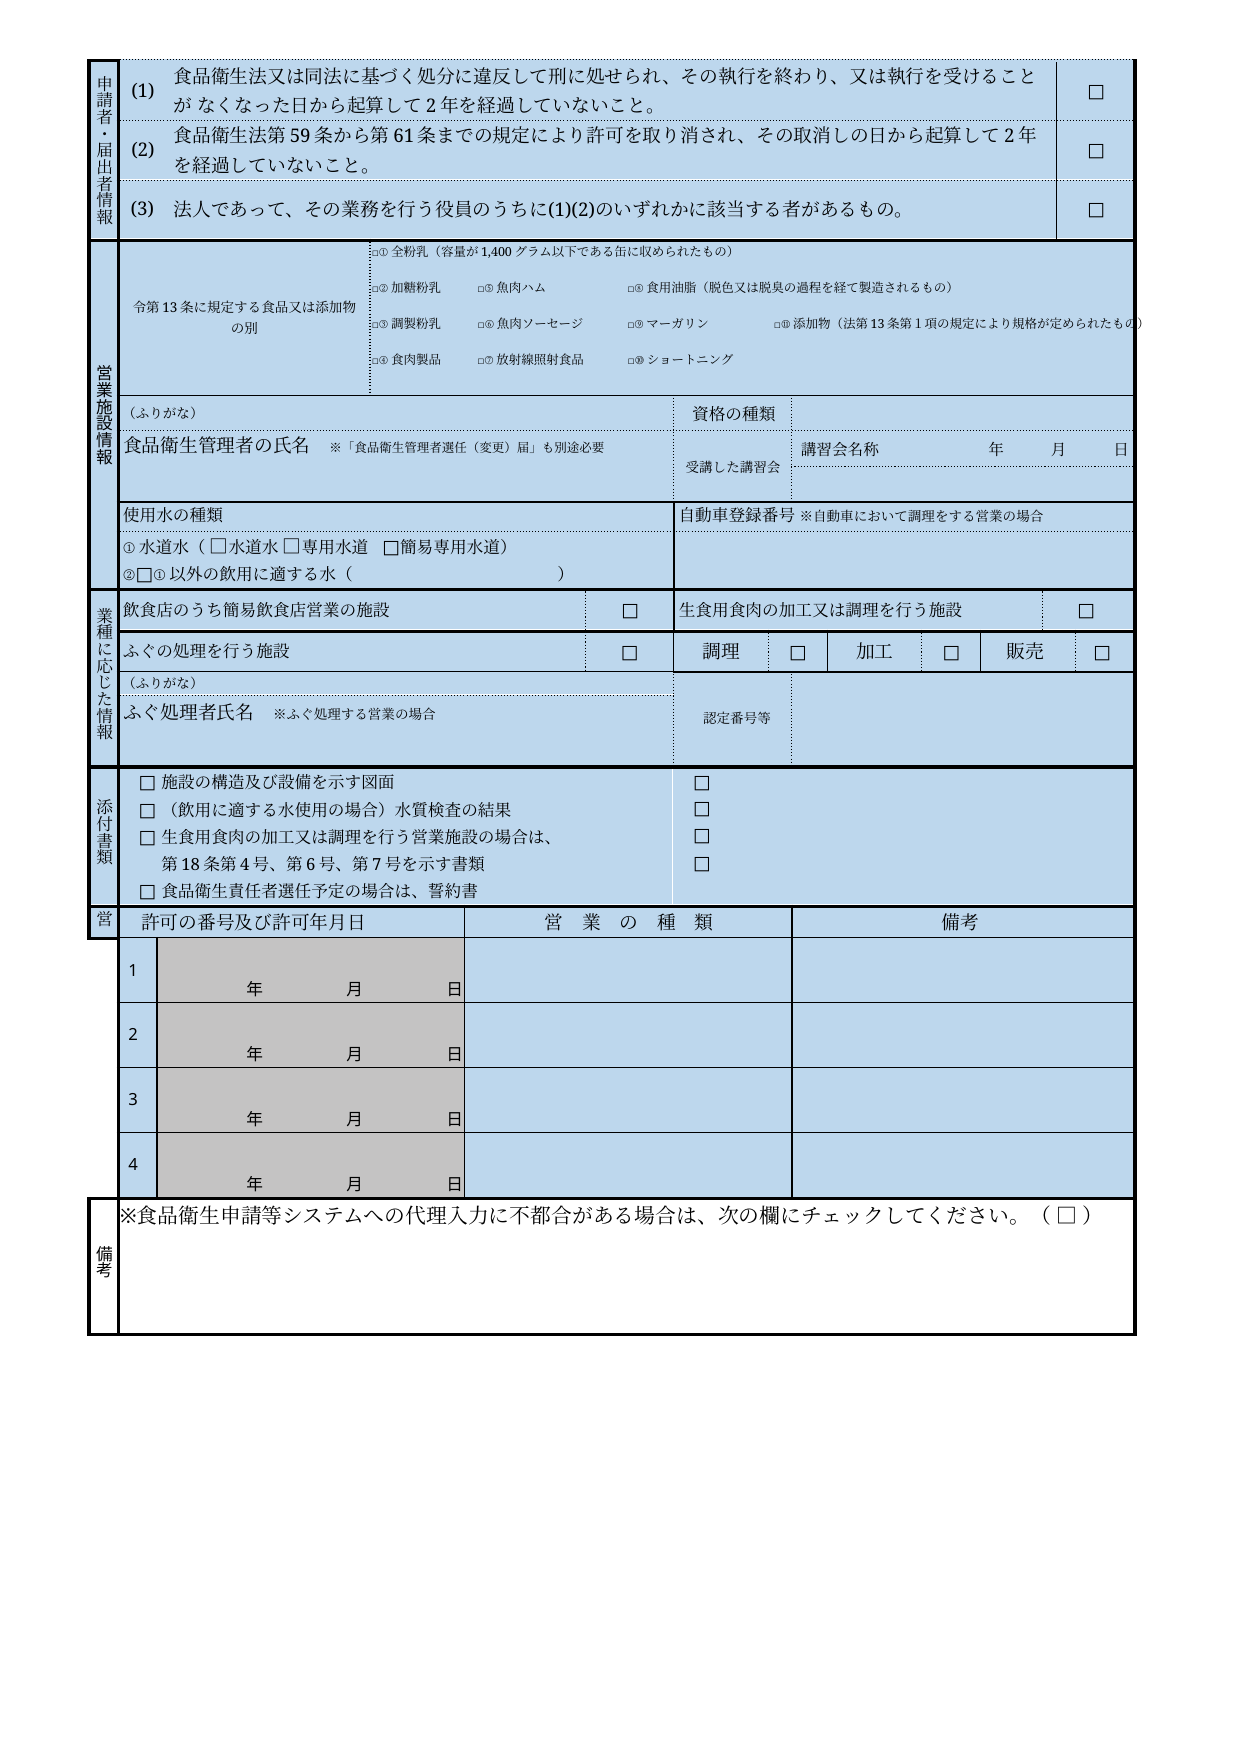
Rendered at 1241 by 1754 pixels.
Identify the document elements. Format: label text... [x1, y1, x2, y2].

table_cell 許可の番号及び許可年月日 [120, 908, 464, 937]
table_cell [465, 1003, 791, 1067]
table_cell 法人であって、その業務を行う役員のうちに(1)(2)のいずれかに該当する者があるもの。 [172, 180, 1056, 238]
table_cell 販売 [981, 633, 1075, 671]
table_cell [793, 1003, 1133, 1067]
table_cell 令第13条に規定する食品又は添加物 の別 [120, 242, 370, 395]
table_cell 年 月 日 [158, 1068, 464, 1132]
table_cell □ [1057, 120, 1133, 179]
table_cell (1) [120, 59, 172, 120]
table_cell 自動車登録番号 ※自動車において調理をする営業の場合 [675, 503, 1133, 531]
table_cell □ [585, 633, 673, 671]
table_cell [792, 673, 1133, 765]
table_cell □ [1057, 180, 1133, 238]
table_cell ※食品衛生申請等システムへの代理入力に不都合がある場合は、次の欄にチェックしてください。（ □ ） [120, 1200, 1133, 1333]
table_cell 調理 [674, 633, 768, 671]
table_cell [793, 1068, 1133, 1132]
table_cell ①水道水（ □水道水 □専用水道 □簡易専用水道） ②□①以外の飲用に適する水（ ） [120, 531, 673, 588]
table_cell □ □ □ □ [673, 769, 1133, 904]
table_cell 飲食店のうち簡易飲食店営業の施設 [120, 591, 585, 629]
table_cell □ [585, 591, 673, 629]
table_cell 食品衛生法又は同法に基づく処分に違反して刑に処せられ、その執行を終わり、又は執行を受けることが なくなった日から起算して2年を経過していないこと。 [172, 59, 1057, 120]
table_cell [793, 938, 1133, 1002]
table_cell 3 [120, 1068, 156, 1132]
table_cell 備考 [793, 908, 1133, 937]
table_cell ふぐの処理を行う施設 [120, 633, 585, 671]
table_cell [792, 396, 1133, 430]
table_cell 受講した講習会 [674, 430, 792, 501]
table_cell 業種に応じた情報 [91, 591, 117, 765]
table_cell 2 [120, 1003, 156, 1067]
table_cell （ふりがな） [120, 396, 674, 430]
table_cell 食品衛生管理者の氏名 ※「食品衛生管理者選任（変更）届」も別途必要 [120, 430, 674, 501]
table_cell （ふりがな） [120, 672, 674, 694]
table_cell [465, 1133, 791, 1197]
table_cell [465, 1068, 791, 1132]
table_cell [792, 466, 1133, 501]
table_cell □①全粉乳（容量が1,400グラム以下である缶に収められたもの） □②加糖粉乳 □⑤魚肉ハム □⑧食用油脂（脱色又は脱臭の過程を経て製造されるもの） □③調製粉乳 □⑥魚肉ソーセージ □⑨マーガリン □⑪添加物（法第13条第１項の規定により規格が定められたもの） □④食肉製品 □⑦放射線照射食品 □⑩ショートニング [370, 242, 1133, 395]
table_cell □ [1057, 59, 1133, 120]
table_cell [465, 938, 791, 1002]
table_cell □ [768, 633, 827, 671]
table_cell □ [1043, 591, 1133, 629]
table_cell [793, 1133, 1133, 1197]
table_cell □ [922, 633, 980, 671]
table_cell 営業施設情報 [91, 242, 117, 588]
table_cell 資格の種類 [674, 396, 792, 430]
table_cell 4 [120, 1133, 156, 1197]
table_cell 年 月 日 [158, 1133, 464, 1197]
table_cell [675, 531, 1133, 588]
table_cell 加工 [828, 633, 922, 671]
table_cell 認定番号等 [674, 673, 792, 765]
table_cell 年 月 日 [158, 938, 464, 1002]
table_cell 営 業 の 種 類 [465, 908, 791, 937]
table_cell (2) [120, 120, 172, 179]
table_cell 使用水の種類 [120, 503, 673, 531]
table_cell 営業許可業種 [91, 908, 117, 937]
table_cell 備考 [91, 1200, 117, 1333]
table_cell 食品衛生法第59条から第61条までの規定により許可を取り消され、その取消しの日から起算して2年を経過していないこと。 [172, 120, 1056, 179]
table_cell (3) [120, 180, 172, 238]
table_header 申請者・届出者情報 [91, 62, 117, 238]
table_cell □ 施設の構造及び設備を示す図面 □ （飲用に適する水使用の場合）水質検査の結果 □ 生食用食肉の加工又は調理を行う営業施設の場合は、 第18条第4号、第6号、第7号を示す書類 □ 食品衛生責任者選任予定の場合は、誓約書 [120, 769, 672, 904]
table_cell □ [1075, 633, 1133, 671]
table_cell ふぐ処理者氏名 ※ふぐ処理する営業の場合 [120, 695, 674, 765]
table_cell 講習会名称 年 月 日 [792, 430, 1133, 466]
table_cell 年 月 日 [158, 1003, 464, 1067]
table_cell 1 [120, 938, 156, 1002]
table_cell 添付書類 [91, 769, 117, 904]
table_cell 生食用食肉の加工又は調理を行う施設 [675, 591, 1043, 629]
